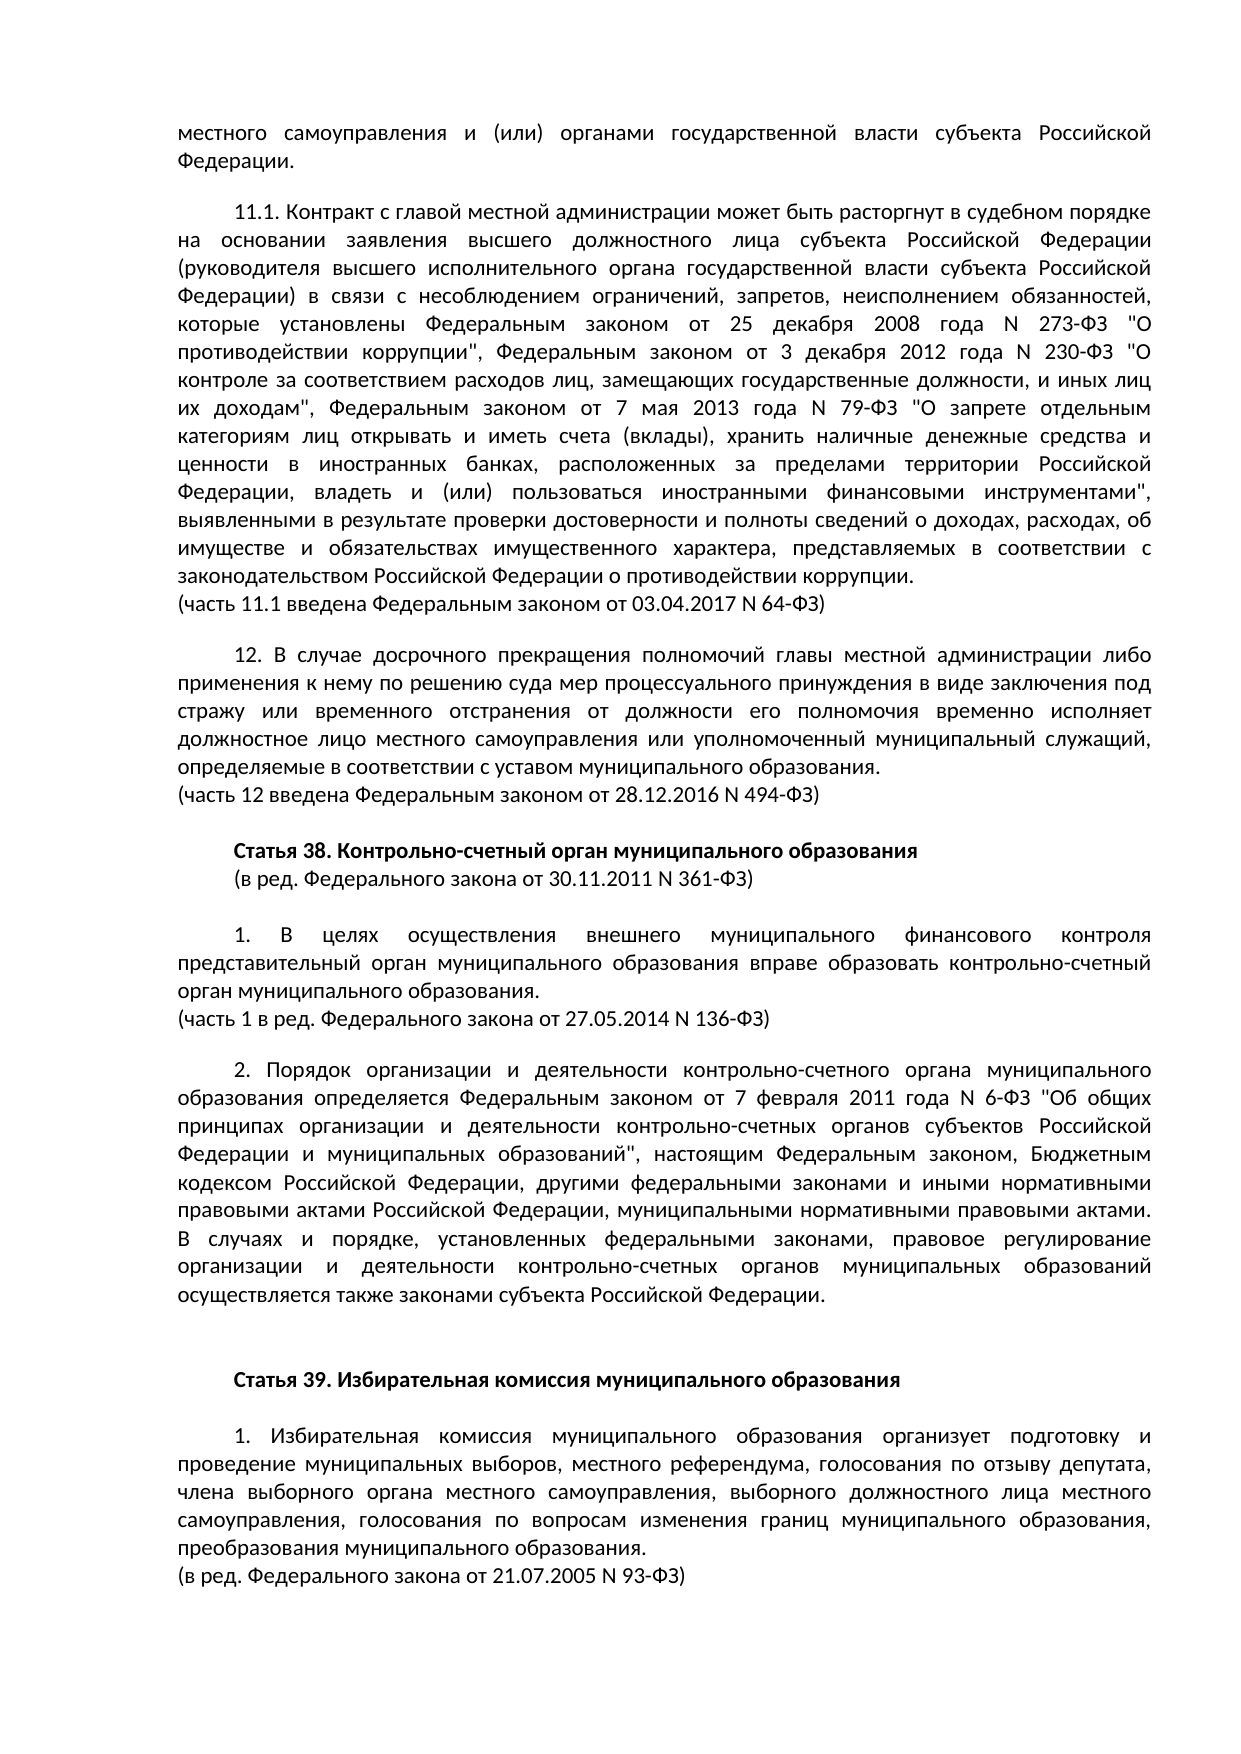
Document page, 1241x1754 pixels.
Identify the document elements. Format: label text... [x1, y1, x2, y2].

text 2. Порядок организации и деятельности контрольно-счетного органа муниципального образования определяется Федеральным законом от 7 февраля 2011 года N 6-ФЗ "Об общих принципах организации и деятельности контрольно-счетных органов субъектов Российской Федерации и муниципальных образований", настоящим Федеральным законом, Бюджетным кодексом Российской Федерации, другими федеральными законами и иными нормативными правовыми актами Российской Федерации, муниципальными нормативными правовыми актами. В случаях и порядке, установленных федеральными законами, правовое регулирование организации и деятельности контрольно-счетных органов муниципальных образований осуществляется также законами субъекта Российской Федерации. [177, 1056, 1152, 1308]
title Статья 38. Контрольно-счетный орган муниципального образования [177, 836, 1152, 864]
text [177, 118, 1152, 174]
text (в ред. Федерального закона от 21.07.2005 N 93-ФЗ) [177, 1561, 1152, 1589]
text (часть 12 введена Федеральным законом от 28.12.2016 N 494-ФЗ) [177, 780, 1152, 808]
text 12. В случае досрочного прекращения полномочий главы местной администрации либо применения к нему по решению суда мер процессуального принуждения в виде заключения под стражу или временного отстранения от должности его полномочия временно исполняет должностное лицо местного самоуправления или уполномоченный муниципальный служащий, определяемые в соответствии с уставом муниципального образования. [177, 640, 1152, 780]
text 11.1. Контракт с главой местной администрации может быть расторгнут в судебном порядке на основании заявления высшего должностного лица субъекта Российской Федерации (руководителя высшего исполнительного органа государственной власти субъекта Российской Федерации) в связи с несоблюдением ограничений, запретов, неисполнением обязанностей, которые установлены Федеральным законом от 25 декабря 2008 года N 273-ФЗ "О противодействии коррупции", Федеральным законом от 3 декабря 2012 года N 230-ФЗ "О контроле за соответствием расходов лиц, замещающих государственные должности, и иных лиц их доходам", Федеральным законом от 7 мая 2013 года N 79-ФЗ "О запрете отдельным категориям лиц открывать и иметь счета (вклады), хранить наличные денежные средства и ценности в иностранных банках, расположенных за пределами территории Российской Федерации, владеть и (или) пользоваться иностранными финансовыми инструментами", выявленными в результате проверки достоверности и полноты сведений о доходах, расходах, об имуществе и обязательствах имущественного характера, представляемых в соответствии с законодательством Российской Федерации о противодействии коррупции. [177, 197, 1152, 589]
text (часть 1 в ред. Федерального закона от 27.05.2014 N 136-ФЗ) [177, 1004, 1152, 1033]
text 1. В целях осуществления внешнего муниципального финансового контроля представительный орган муниципального образования вправе образовать контрольно-счетный орган муниципального образования. [177, 921, 1152, 1004]
text (в ред. Федерального закона от 30.11.2011 N 361-ФЗ) [177, 864, 1152, 892]
text (часть 11.1 введена Федеральным законом от 03.04.2017 N 64-ФЗ) [177, 589, 1152, 617]
text 1. Избирательная комиссия муниципального образования организует подготовку и проведение муниципальных выборов, местного референдума, голосования по отзыву депутата, члена выборного органа местного самоуправления, выборного должностного лица местного самоуправления, голосования по вопросам изменения границ муниципального образования, преобразования муниципального образования. [177, 1421, 1152, 1561]
title Статья 39. Избирательная комиссия муниципального образования [177, 1365, 1152, 1393]
